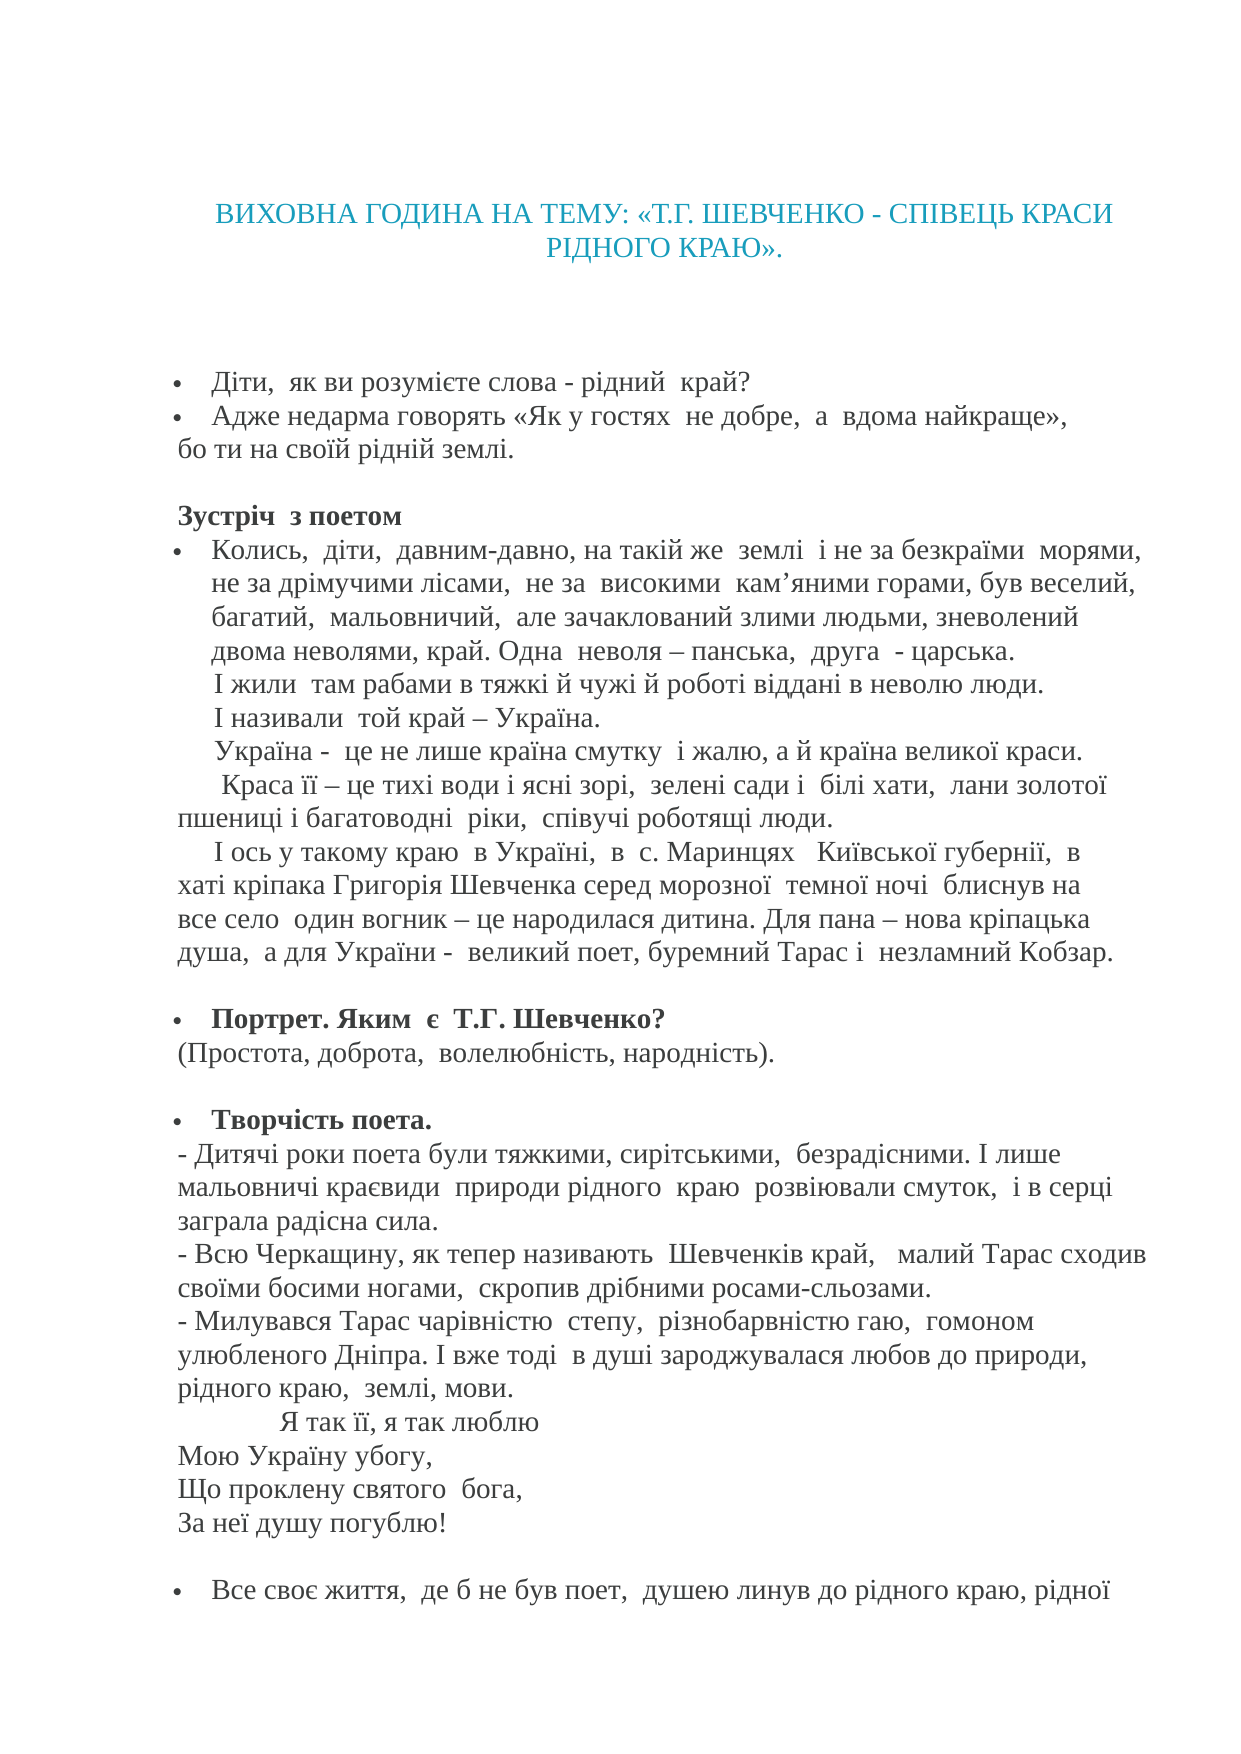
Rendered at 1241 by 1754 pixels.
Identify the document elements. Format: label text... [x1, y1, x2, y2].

list Діти, як ви розумієте слова - рідний край? [173, 364, 1152, 398]
text - Милувався Тарас чарівністю степу, різнобарвністю гаю, гомоном улюбленого Дніпра. І вже тоді в душі зароджувалася любов до природи, рідного краю, землі, мови. [177, 1303, 1152, 1404]
list Все своє життя, де б не був поет, душею линув до рідного краю, рідної [173, 1572, 1152, 1605]
text ВИХОВНА ГОДИНА НА ТЕМУ: «Т.Г. ШЕВЧЕНКО - СПІВЕЦЬ КРАСИ РІДНОГО КРАЮ». [177, 197, 1152, 264]
list Портрет. Яким є Т.Г. Шевченко? [173, 1002, 1152, 1035]
text І жили там рабами в тяжкі й чужі й роботі віддані в неволю люди. [177, 666, 1152, 700]
text Україна - це не лише країна смутку і жалю, а й країна великої краси. [177, 733, 1152, 767]
text хаті кріпака Григорія Шевченка серед морозної темної ночі блиснув на [177, 867, 1152, 901]
text бо ти на своїй рідній землі. [177, 431, 1152, 465]
text І ось у такому краю в Україні, в с. Маринцях Київської губернії, в [177, 834, 1152, 867]
text (Простота, доброта, волелюбність, народність). [177, 1035, 1152, 1069]
text Що проклену святого бога, [177, 1471, 1152, 1505]
list Творчість поета. [173, 1102, 1152, 1136]
text - Всю Черкащину, як тепер називають Шевченків край, малий Тарас сходив своїми босими ногами, скропив дрібними росами-сльозами. [177, 1236, 1152, 1303]
text Краса її – це тихі води і ясні зорі, зелені сади і білі хати, лани золотої [177, 767, 1152, 800]
text душа, а для України - великий поет, буремний Тарас і незламний Кобзар. [177, 934, 1152, 968]
text - Дитячі роки поета були тяжкими, сирітськими, безрадісними. І лише мальовничі краєвиди природи рідного краю розвіювали смуток, і в серці заграла радісна сила. [177, 1136, 1152, 1236]
text І називали той край – Україна. [177, 700, 1152, 733]
list Адже недарма говорять «Як у гостях не добре, а вдома найкраще», [173, 398, 1152, 431]
text Зустріч з поетом [177, 498, 1152, 532]
text пшениці і багатоводні ріки, співучі роботящі люди. [177, 800, 1152, 834]
text Мою Україну убогу, [177, 1438, 1152, 1471]
text За неї душу погублю! [177, 1505, 1152, 1538]
text Я так її, я так люблю [177, 1404, 1152, 1438]
text все село один вогник – це народилася дитина. Для пана – нова кріпацька [177, 901, 1152, 934]
list Колись, діти, давним-давно, на такій же землі і не за безкраїми морями, не за дрімучими лісами, не за високими кам’яними горами, був веселий, багатий, мальовничий, але зачаклований злими людьми, зневолений двома неволями, край. Одна неволя – панська, друга - царська. [173, 532, 1152, 666]
